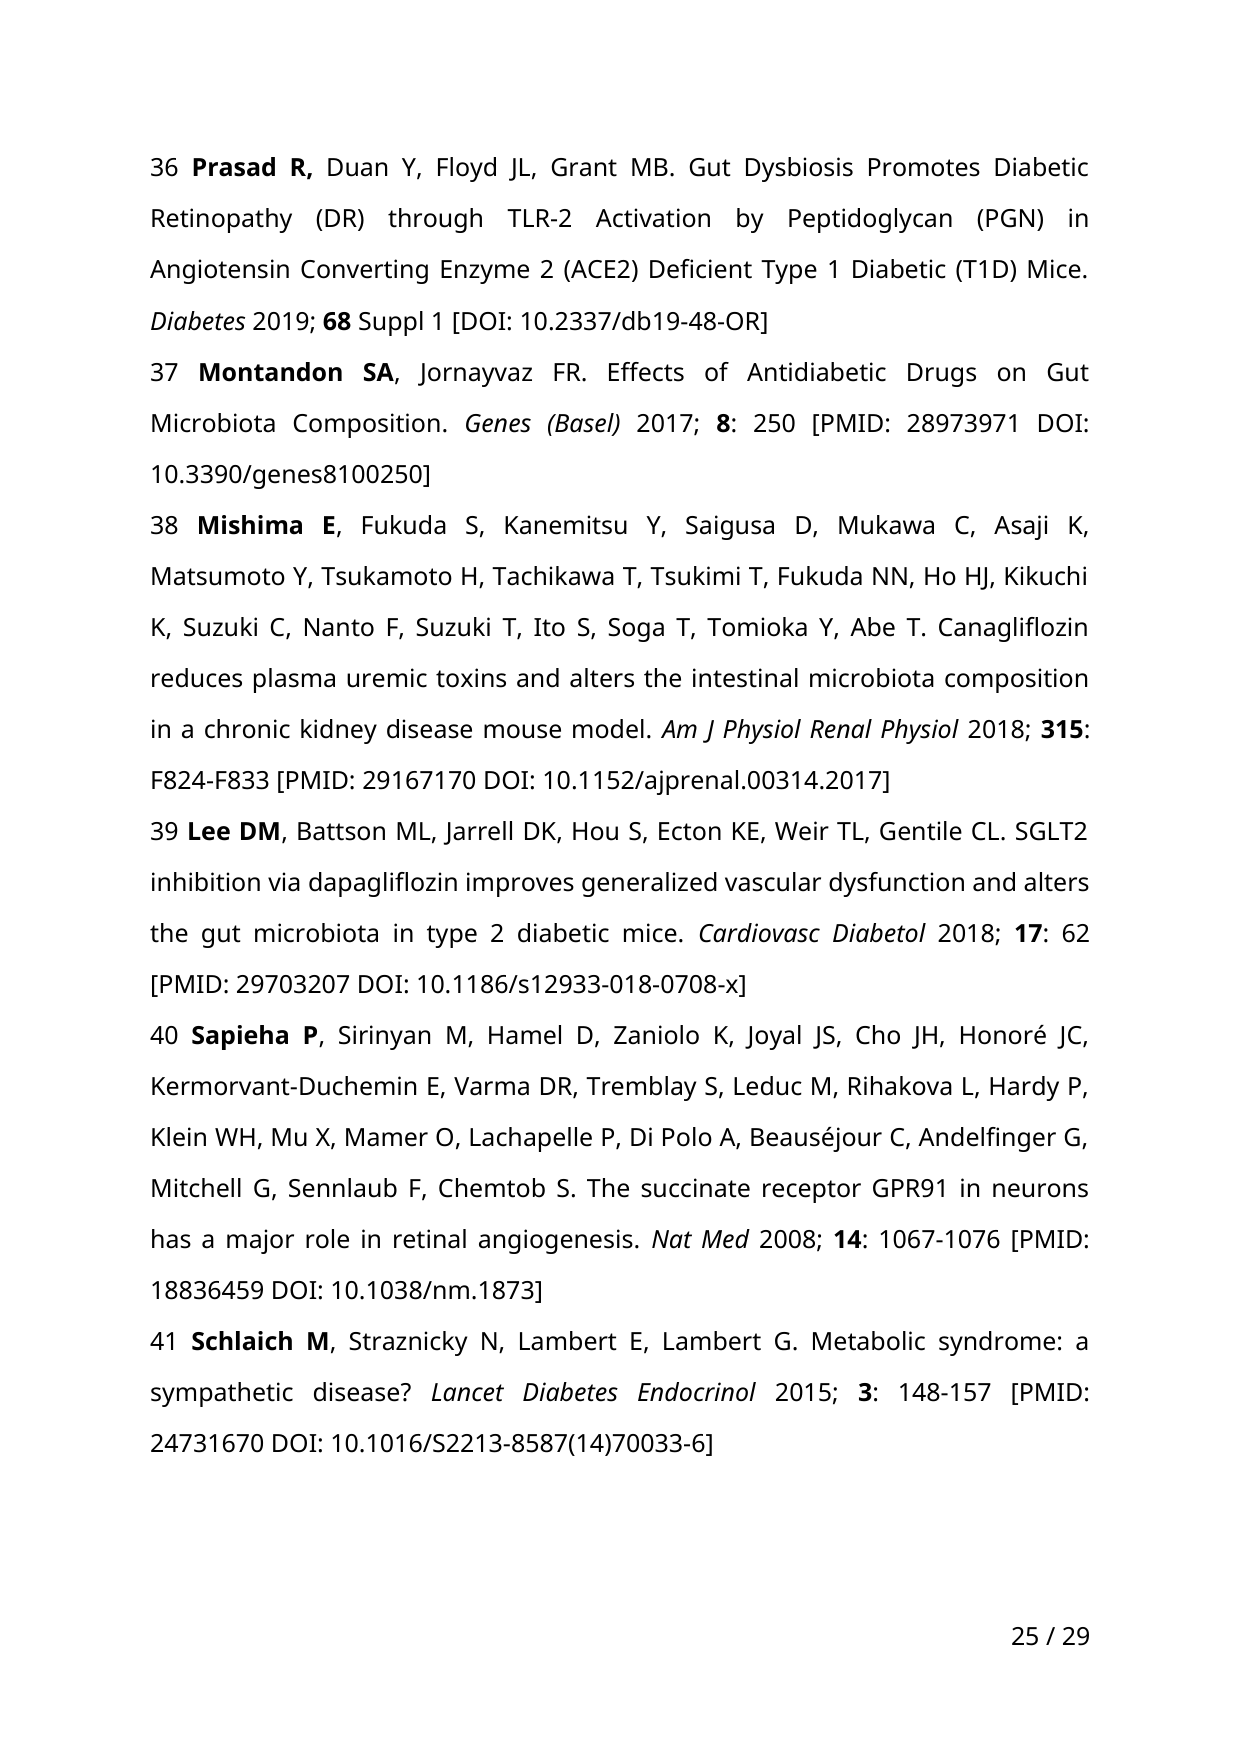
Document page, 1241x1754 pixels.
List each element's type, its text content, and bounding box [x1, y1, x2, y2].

text 41 Schlaich M, Straznicky N, Lambert E, Lambert G. Metabolic syndrome: a sympathetic disease? Lancet Diabetes Endocrinol 2015; 3: 148-157 [PMID: 24731670 DOI: 10.1016/S2213-8587(14)70033-6] [150, 1324, 1090, 1460]
text 39 Lee DM, Battson ML, Jarrell DK, Hou S, Ecton KE, Weir TL, Gentile CL. SGLT2 inhibition via dapagliflozin improves generalized vascular dysfunction and alters the gut microbiota in type 2 diabetic mice. Cardiovasc Diabetol 2018; 17: 62 [PMID: 29703207 DOI: 10.1186/s12933-018-0708-x] [150, 813, 1090, 1001]
text 40 Sapieha P, Sirinyan M, Hamel D, Zaniolo K, Joyal JS, Cho JH, Honoré JC, Kermorvant-Duchemin E, Varma DR, Tremblay S, Leduc M, Rihakova L, Hardy P, Klein WH, Mu X, Mamer O, Lachapelle P, Di Polo A, Beauséjour C, Andelfinger G, Mitchell G, Sennlaub F, Chemtob S. The succinate receptor GPR91 in neurons has a major role in retinal angiogenesis. Nat Med 2008; 14: 1067-1076 [PMID: 18836459 DOI: 10.1038/nm.1873] [150, 1018, 1090, 1307]
text 36 Prasad R, Duan Y, Floyd JL, Grant MB. Gut Dysbiosis Promotes Diabetic Retinopathy (DR) through TLR-2 Activation by Peptidoglycan (PGN) in Angiotensin Converting Enzyme 2 (ACE2) Deficient Type 1 Diabetic (T1D) Mice. Diabetes 2019; 68 Suppl 1 [DOI: 10.2337/db19-48-OR] [150, 150, 1090, 337]
text 38 Mishima E, Fukuda S, Kanemitsu Y, Saigusa D, Mukawa C, Asaji K, Matsumoto Y, Tsukamoto H, Tachikawa T, Tsukimi T, Fukuda NN, Ho HJ, Kikuchi K, Suzuki C, Nanto F, Suzuki T, Ito S, Soga T, Tomioka Y, Abe T. Canagliflozin reduces plasma uremic toxins and alters the intestinal microbiota composition in a chronic kidney disease mouse model. Am J Physiol Renal Physiol 2018; 315: F824-F833 [PMID: 29167170 DOI: 10.1152/ajprenal.00314.2017] [150, 507, 1090, 797]
text 37 Montandon SA, Jornayvaz FR. Effects of Antidiabetic Drugs on Gut Microbiota Composition. Genes (Basel) 2017; 8: 250 [PMID: 28973971 DOI: 10.3390/genes8100250] [150, 354, 1090, 490]
